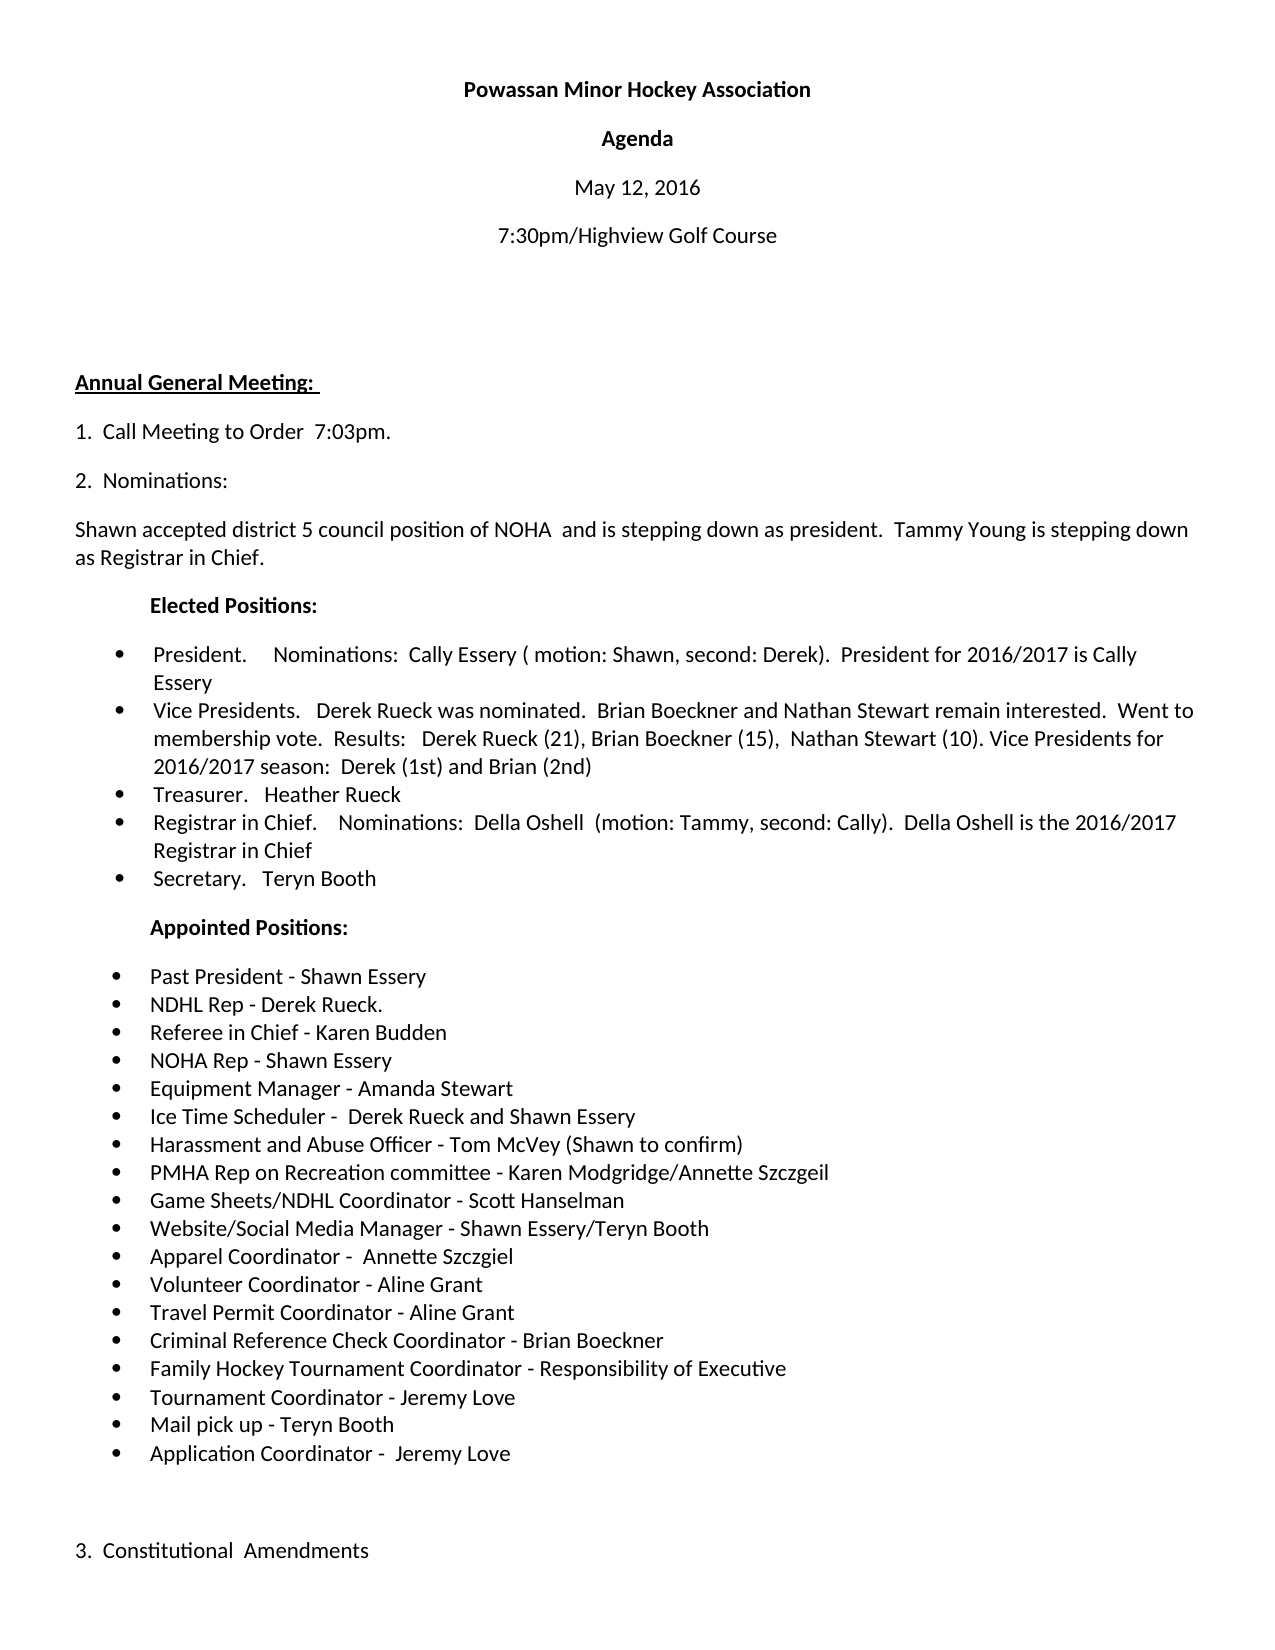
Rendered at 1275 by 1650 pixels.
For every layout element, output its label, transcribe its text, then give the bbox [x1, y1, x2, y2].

list Referee in Chief - Karen Budden [112, 1018, 1200, 1046]
list Volunteer Coordinator - Aline Grant [112, 1271, 1200, 1298]
list Travel Permit Coordinator - Aline Grant [112, 1298, 1200, 1327]
list PMHA Rep on Recreation committee - Karen Modgridge/Annette Szczgeil [112, 1158, 1200, 1186]
text Elected Positions: [75, 592, 1200, 619]
list Vice Presidents. Derek Rueck was nominated. Brian Boeckner and Nathan Stewart remain interested. Went to membership vote. Results: Derek Rueck (21), Brian Boeckner (15), Nathan Stewart (10). Vice Presidents for 2016/2017 season: Derek (1st) and Brian (2nd) [116, 696, 1200, 781]
list Treasurer. Heather Rueck [116, 781, 1200, 808]
text 7:30pm/Highview Golf Course [75, 222, 1200, 249]
list Criminal Reference Check Coordinator - Brian Boeckner [112, 1327, 1200, 1354]
list Past President - Shawn Essery [112, 962, 1200, 990]
text Agenda [75, 124, 1200, 152]
text Shawn accepted district 5 council position of NOHA and is stepping down as president. Tammy Young is stepping down as Registrar in Chief. [75, 515, 1200, 571]
list NOHA Rep - Shawn Essery [112, 1046, 1200, 1074]
list Equipment Manager - Amanda Stewart [112, 1074, 1200, 1102]
list Game Sheets/NDHL Coordinator - Scott Hanselman [112, 1186, 1200, 1214]
text Powassan Minor Hockey Association [75, 75, 1200, 103]
list Registrar in Chief. Nominations: Della Oshell (motion: Tammy, second: Cally). Della Oshell is the 2016/2017 Registrar in Chief [116, 808, 1200, 864]
text 2. Nominations: [75, 466, 1200, 494]
text Appointed Positions: [75, 913, 1200, 941]
list Harassment and Abuse Officer - Tom McVey (Shawn to confirm) [112, 1130, 1200, 1158]
list Mail pick up - Teryn Booth [112, 1411, 1200, 1439]
text 1. Call Meeting to Order 7:03pm. [75, 417, 1200, 445]
list Ice Time Scheduler - Derek Rueck and Shawn Essery [112, 1102, 1200, 1130]
list Apparel Coordinator - Annette Szczgiel [112, 1242, 1200, 1271]
list Secretary. Teryn Booth [116, 864, 1200, 893]
text 3. Constitutional Amendments [75, 1536, 1200, 1564]
text May 12, 2016 [75, 173, 1200, 201]
list Application Coordinator - Jeremy Love [112, 1439, 1200, 1467]
list Family Hockey Tournament Coordinator - Responsibility of Executive [112, 1354, 1200, 1383]
list Website/Social Media Manager - Shawn Essery/Teryn Booth [112, 1214, 1200, 1242]
list President. Nominations: Cally Essery ( motion: Shawn, second: Derek). President for 2016/2017 is Cally Essery [116, 640, 1200, 696]
text Annual General Meeting: [75, 368, 1200, 396]
list Tournament Coordinator - Jeremy Love [112, 1383, 1200, 1411]
list NDHL Rep - Derek Rueck. [112, 990, 1200, 1018]
